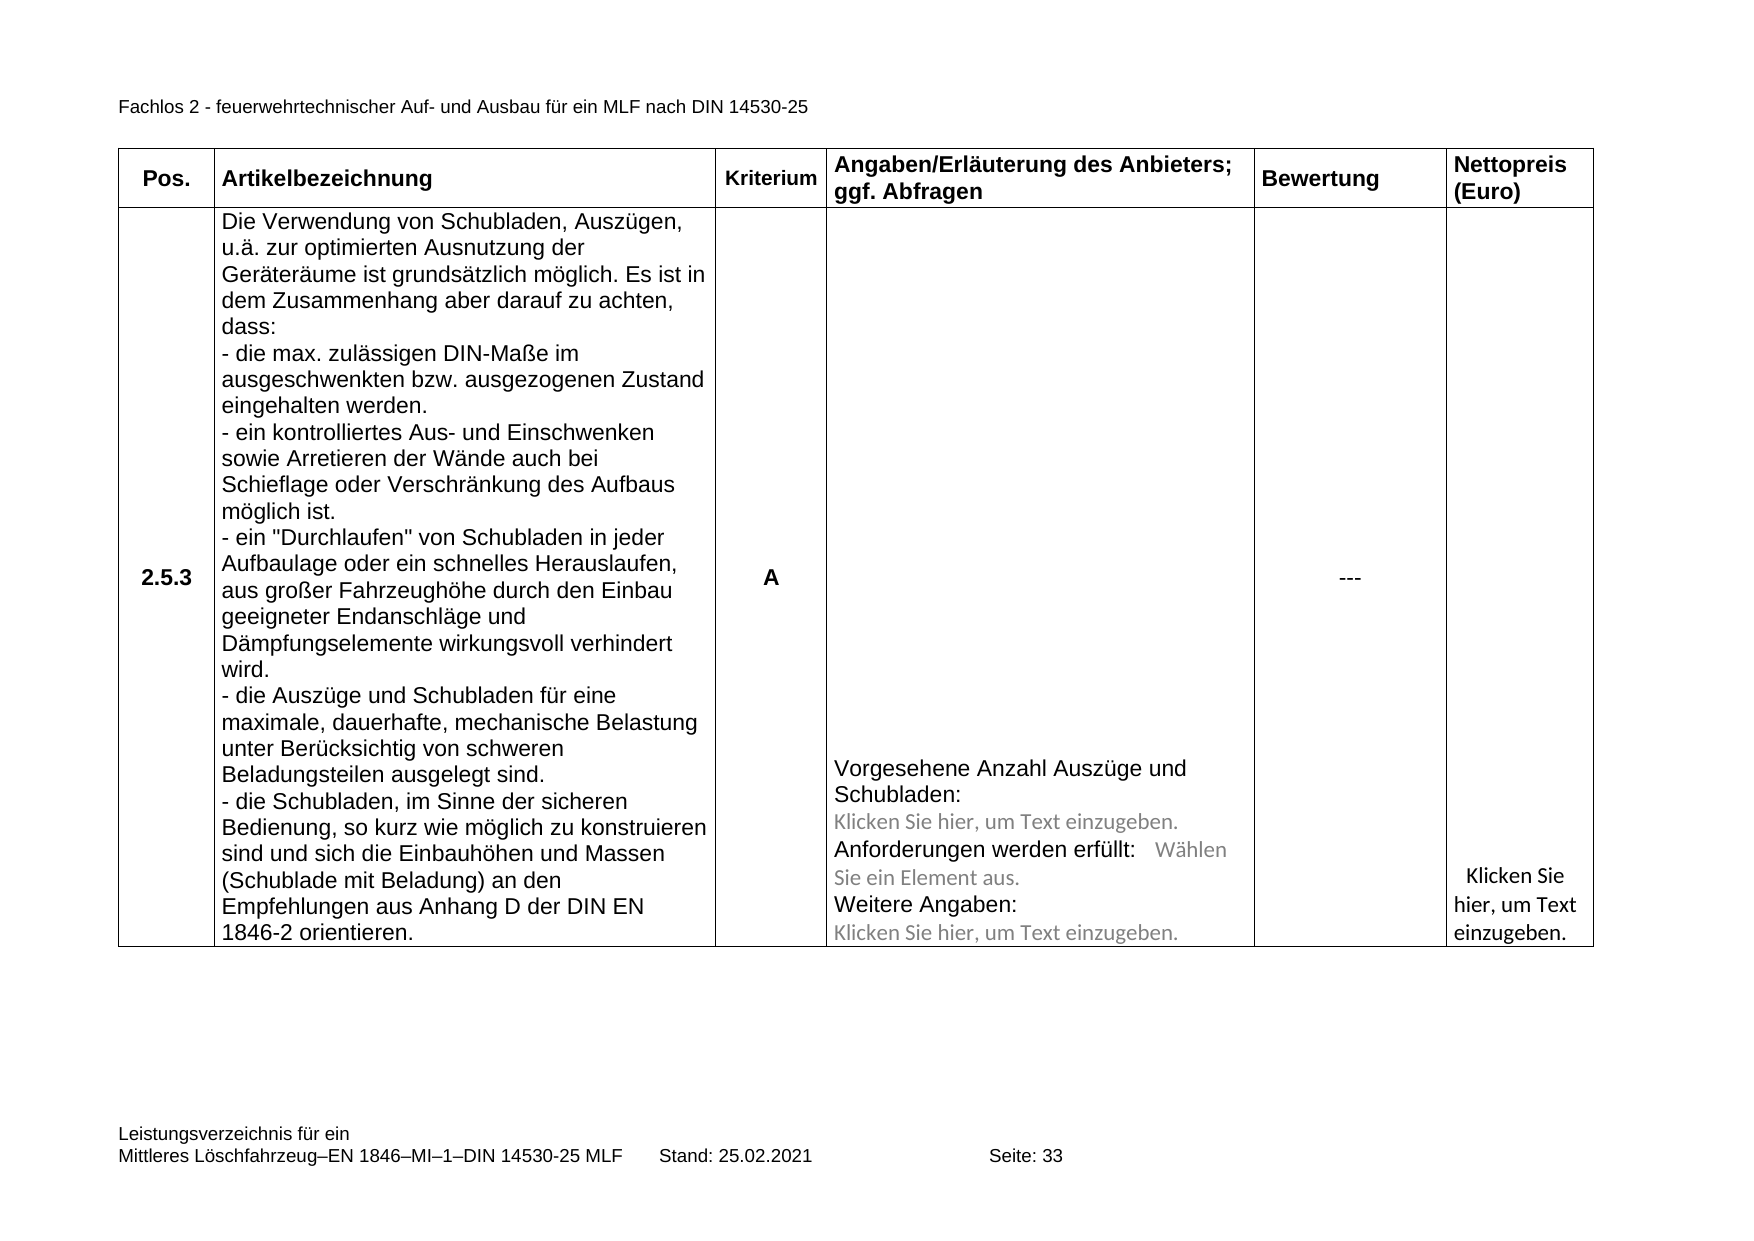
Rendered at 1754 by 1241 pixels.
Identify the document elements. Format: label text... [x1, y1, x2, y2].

table_header Nettopreis (Euro) [1447, 149, 1593, 207]
table_cell --- [1255, 208, 1446, 946]
table_cell Die Verwendung von Schubladen, Auszügen, u.ä. zur optimierten Ausnutzung der Geräteräume ist grundsätzlich möglich. Es ist in dem Zusammenhang aber darauf zu achten, dass: - die max. zulässigen DIN-Maße im ausgeschwenkten bzw. ausgezogenen Zustand eingehalten werden. - ein kontrolliertes Aus- und Einschwenken sowie Arretieren der Wände auch bei Schieflage oder Verschränkung des Aufbaus möglich ist. - ein "Durchlaufen" von Schubladen in jeder Aufbaulage oder ein schnelles Herauslaufen, aus großer Fahrzeughöhe durch den Einbau geeigneter Endanschläge und Dämpfungselemente wirkungsvoll verhindert wird. - die Auszüge und Schubladen für eine maximale, dauerhafte, mechanische Belastung unter Berücksichtig von schweren Beladungsteilen ausgelegt sind. - die Schubladen, im Sinne der sicheren Bedienung, so kurz wie möglich zu konstruieren sind und sich die Einbauhöhen und Massen (Schublade mit Beladung) an den Empfehlungen aus Anhang D der DIN EN 1846-2 orientieren. [215, 208, 715, 946]
table_cell 2.5.3 [119, 208, 214, 946]
table_header Pos. [119, 149, 214, 207]
table_header Kriterium [716, 149, 826, 207]
table_header Angaben/Erläuterung des Anbieters; ggf. Abfragen [827, 149, 1254, 207]
table_cell Vorgesehene Anzahl Auszüge und Schubladen: Anforderungen werden erfüllt: Weitere Angaben: [827, 208, 1254, 946]
table_cell A [716, 208, 826, 946]
table_header Bewertung [1255, 149, 1446, 207]
table_cell [1447, 208, 1593, 946]
table_header Artikelbezeichnung [215, 149, 715, 207]
